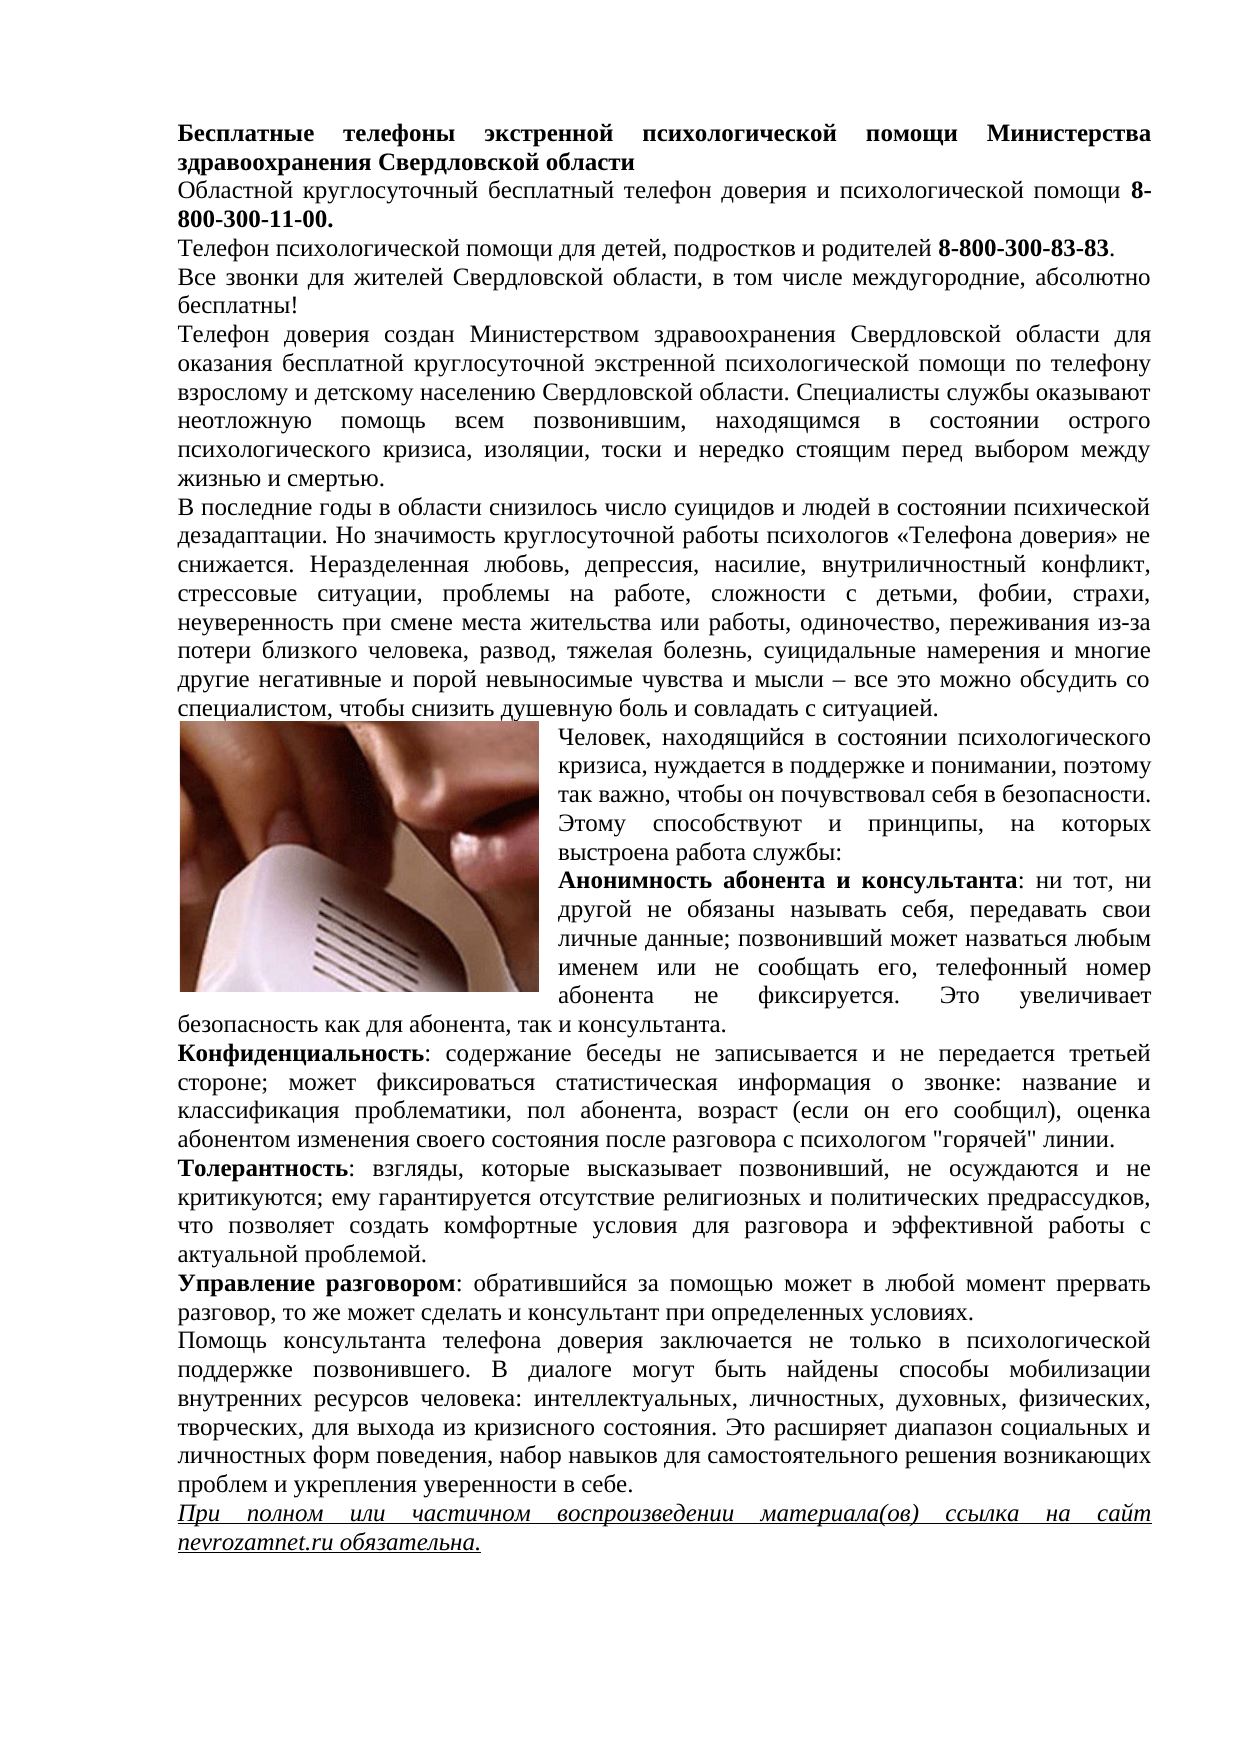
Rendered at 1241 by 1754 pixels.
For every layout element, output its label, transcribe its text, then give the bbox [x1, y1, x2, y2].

text Помощь консультанта телефона доверия заключается не только в психологической поддержке позвонившего. В диалоге могут быть найдены способы мобилизации внутренних ресурсов человека: интеллектуальных, личностных, духовных, физических, творческих, для выхода из кризисного состояния. Это расширяет диапазон социальных и личностных форм поведения, набор навыков для самостоятельного решения возникающих проблем и укрепления уверенности в себе. [177, 1326, 1152, 1498]
text Толерантность: взгляды, которые высказывает позвонивший, не осуждаются и не критикуются; ему гарантируется отсутствие религиозных и политических предрассудков, что позволяет создать комфортные условия для разговора и эффективной работы с актуальной проблемой. [177, 1153, 1152, 1268]
text Областной круглосуточный бесплатный телефон доверия и психологической помощи 8-800-300-11-00. [177, 176, 1152, 233]
text Телефон психологической помощи для детей, подростков и родителей 8-800-300-83-83. [177, 233, 1152, 262]
text Человек, находящийся в состоянии психологического кризиса, нуждается в поддержке и понимании, поэтому так важно, чтобы он почувствовал себя в безопасности. Этому способствуют и принципы, на которых выстроена работа службы: [539, 722, 1152, 866]
text При полном или частичном воспроизведении материала(ов) ссылка на сайт nevrozamnet.ru обязательна. [177, 1498, 1152, 1523]
text Телефон доверия создан Министерством здравоохранения Свердловской области для оказания бесплатной круглосуточной экстренной психологической помощи по телефону взрослому и детскому населению Свердловской области. Специалисты службы оказывают неотложную помощь всем позвонившим, находящимся в состоянии острого психологического кризиса, изоляции, тоски и нередко стоящим перед выбором между жизнью и смертью. [177, 319, 1152, 492]
text Управление разговором: обратившийся за помощью может в любой момент прервать разговор, то же может сделать и консультант при определенных условиях. [177, 1268, 1152, 1326]
text Анонимность абонента и консультанта: ни тот, ни другой не обязаны называть себя, передавать свои личные данные; позвонивший может назваться любым именем или не сообщать его, телефонный номер абонента не фиксируется. Это увеличивает безопасность как для абонента, так и консультанта. [177, 866, 1152, 1038]
text В последние годы в области снизилось число суицидов и людей в состоянии психической дезадаптации. Но значимость круглосуточной работы психологов «Телефона доверия» не снижается. Неразделенная любовь, депрессия, насилие, внутриличностный конфликт, стрессовые ситуации, проблемы на работе, сложности с детьми, фобии, страхи, неуверенность при смене места жительства или работы, одиночество, переживания из-за потери близкого человека, развод, тяжелая болезнь, суицидальные намерения и многие другие негативные и порой невыносимые чувства и мысли – все это можно обсудить со специалистом, чтобы снизить душевную боль и совладать с ситуацией. [177, 492, 1152, 722]
text Конфиденциальность: содержание беседы не записывается и не передается третьей стороне; может фиксироваться статистическая информация о звонке: название и классификация проблематики, пол абонента, возраст (если он его сообщил), оценка абонентом изменения своего состояния после разговора с психологом "горячей" линии. [177, 1038, 1152, 1153]
picture [179, 721, 539, 990]
text Все звонки для жителей Свердловской области, в том числе междугородние, абсолютно бесплатны! [177, 262, 1152, 319]
text Бесплатные телефоны экстренной психологической помощи Министерства здравоохранения Свердловской области [177, 118, 1152, 176]
text При полном или частичном воспроизведении материала(ов) ссылка на сайт nevrozamnet.ru обязательна. [177, 1524, 1152, 1556]
